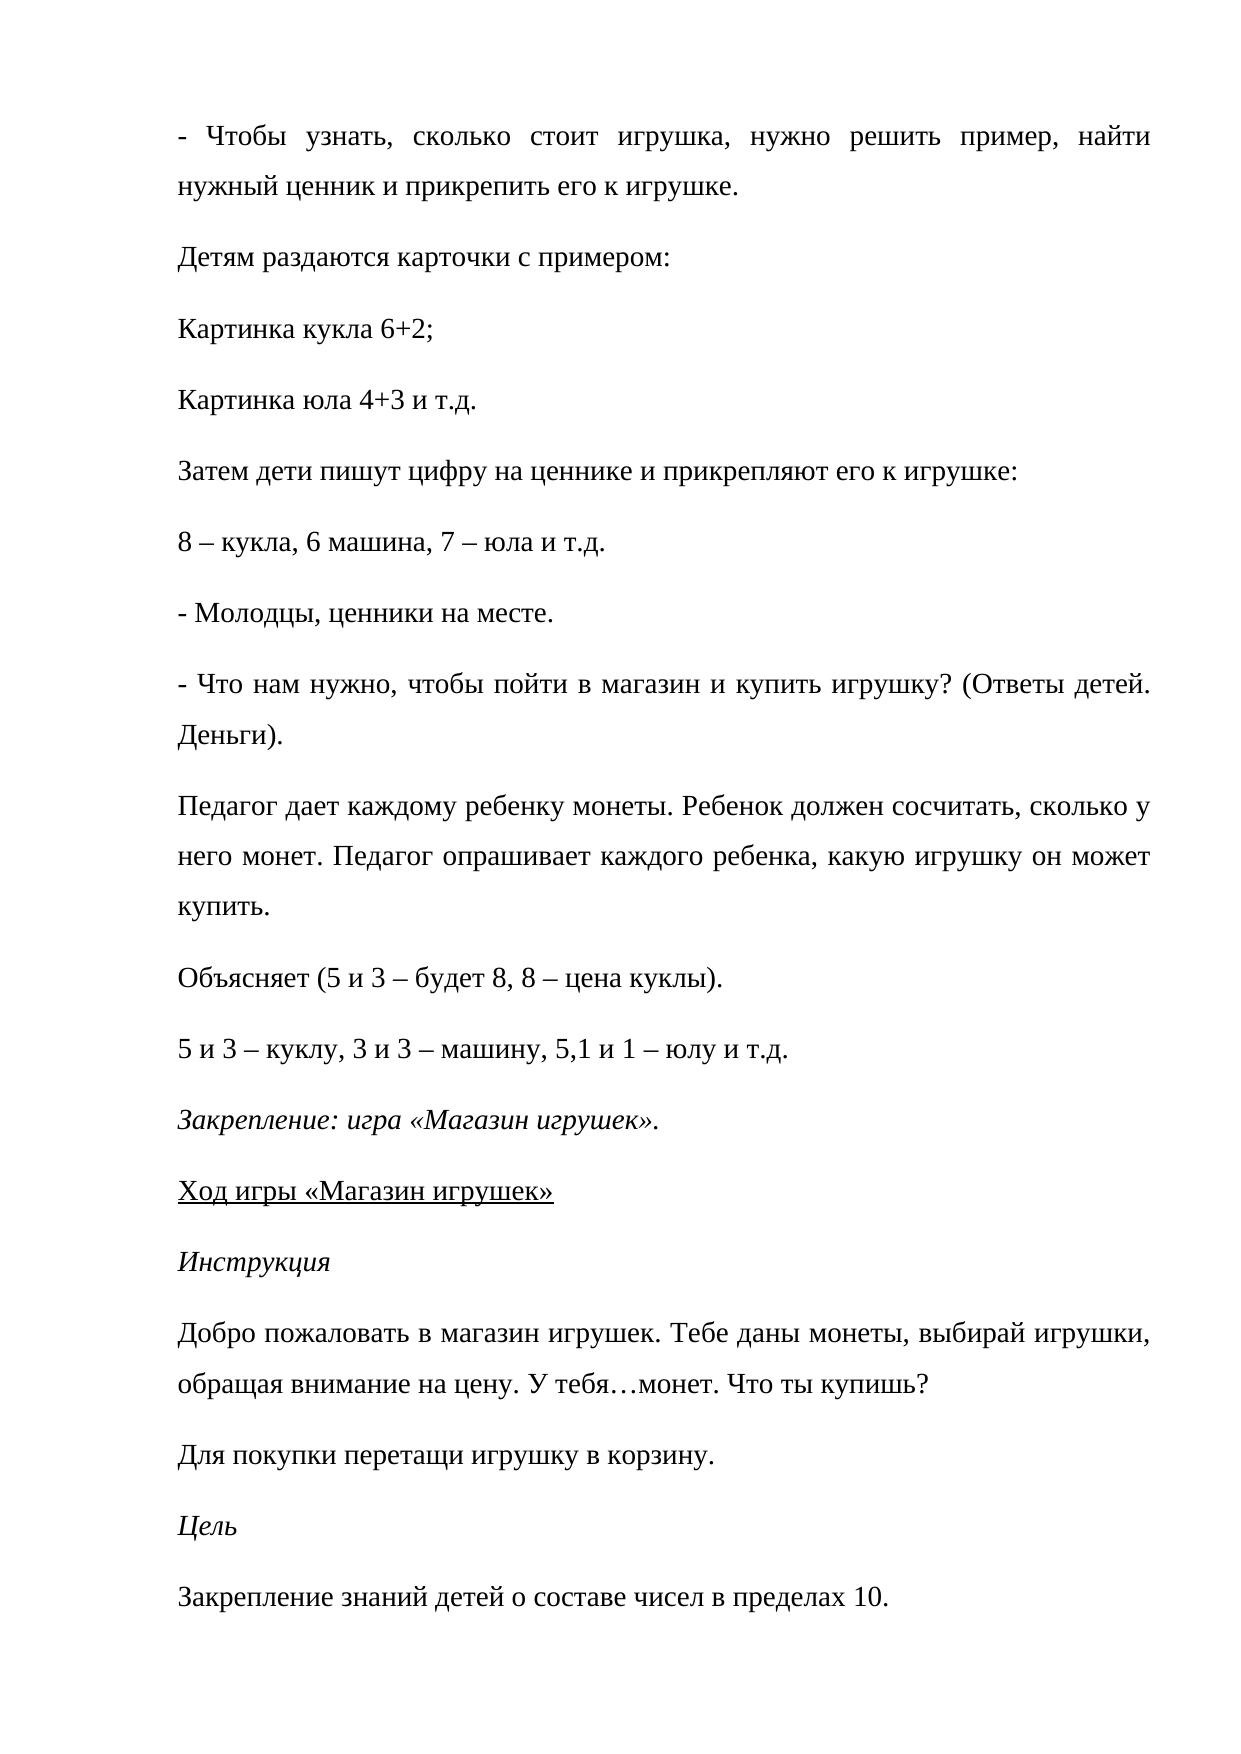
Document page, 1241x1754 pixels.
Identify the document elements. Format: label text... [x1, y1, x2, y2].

text Ход игры «Магазин игрушек» [177, 1173, 1152, 1207]
text Объясняет (5 и 3 – будет 8, 8 – цена куклы). [177, 960, 1152, 993]
text Цель [177, 1508, 1152, 1542]
text 8 – кукла, 6 машина, 7 – юла и т.д. [177, 524, 1152, 558]
text Картинка кукла 6+2; [177, 311, 1152, 344]
text Картинка юла 4+3 и т.д. [177, 382, 1152, 415]
text Детям раздаются карточки с примером: [177, 239, 1152, 273]
text - Что нам нужно, чтобы пойти в магазин и купить игрушку? (Ответы детей. Деньги). [177, 666, 1152, 750]
text Инструкция [177, 1244, 1152, 1278]
text Добро пожаловать в магазин игрушек. Тебе даны монеты, выбирай игрушки, обращая внимание на цену. У тебя…монет. Что ты купишь? [177, 1315, 1152, 1399]
text Затем дети пишут цифру на ценнике и прикрепляют его к игрушке: [177, 453, 1152, 487]
text - Молодцы, ценники на месте. [177, 595, 1152, 629]
text Педагог дает каждому ребенку монеты. Ребенок должен сосчитать, сколько у него монет. Педагог опрашивает каждого ребенка, какую игрушку он может купить. [177, 788, 1152, 922]
text Закрепление: игра «Магазин игрушек». [177, 1102, 1152, 1136]
text 5 и 3 – куклу, 3 и 3 – машину, 5,1 и 1 – юлу и т.д. [177, 1031, 1152, 1064]
text Для покупки перетащи игрушку в корзину. [177, 1437, 1152, 1470]
text Закрепление знаний детей о составе чисел в пределах 10. [177, 1579, 1152, 1613]
text - Чтобы узнать, сколько стоит игрушка, нужно решить пример, найти нужный ценник и прикрепить его к игрушке. [177, 118, 1152, 202]
